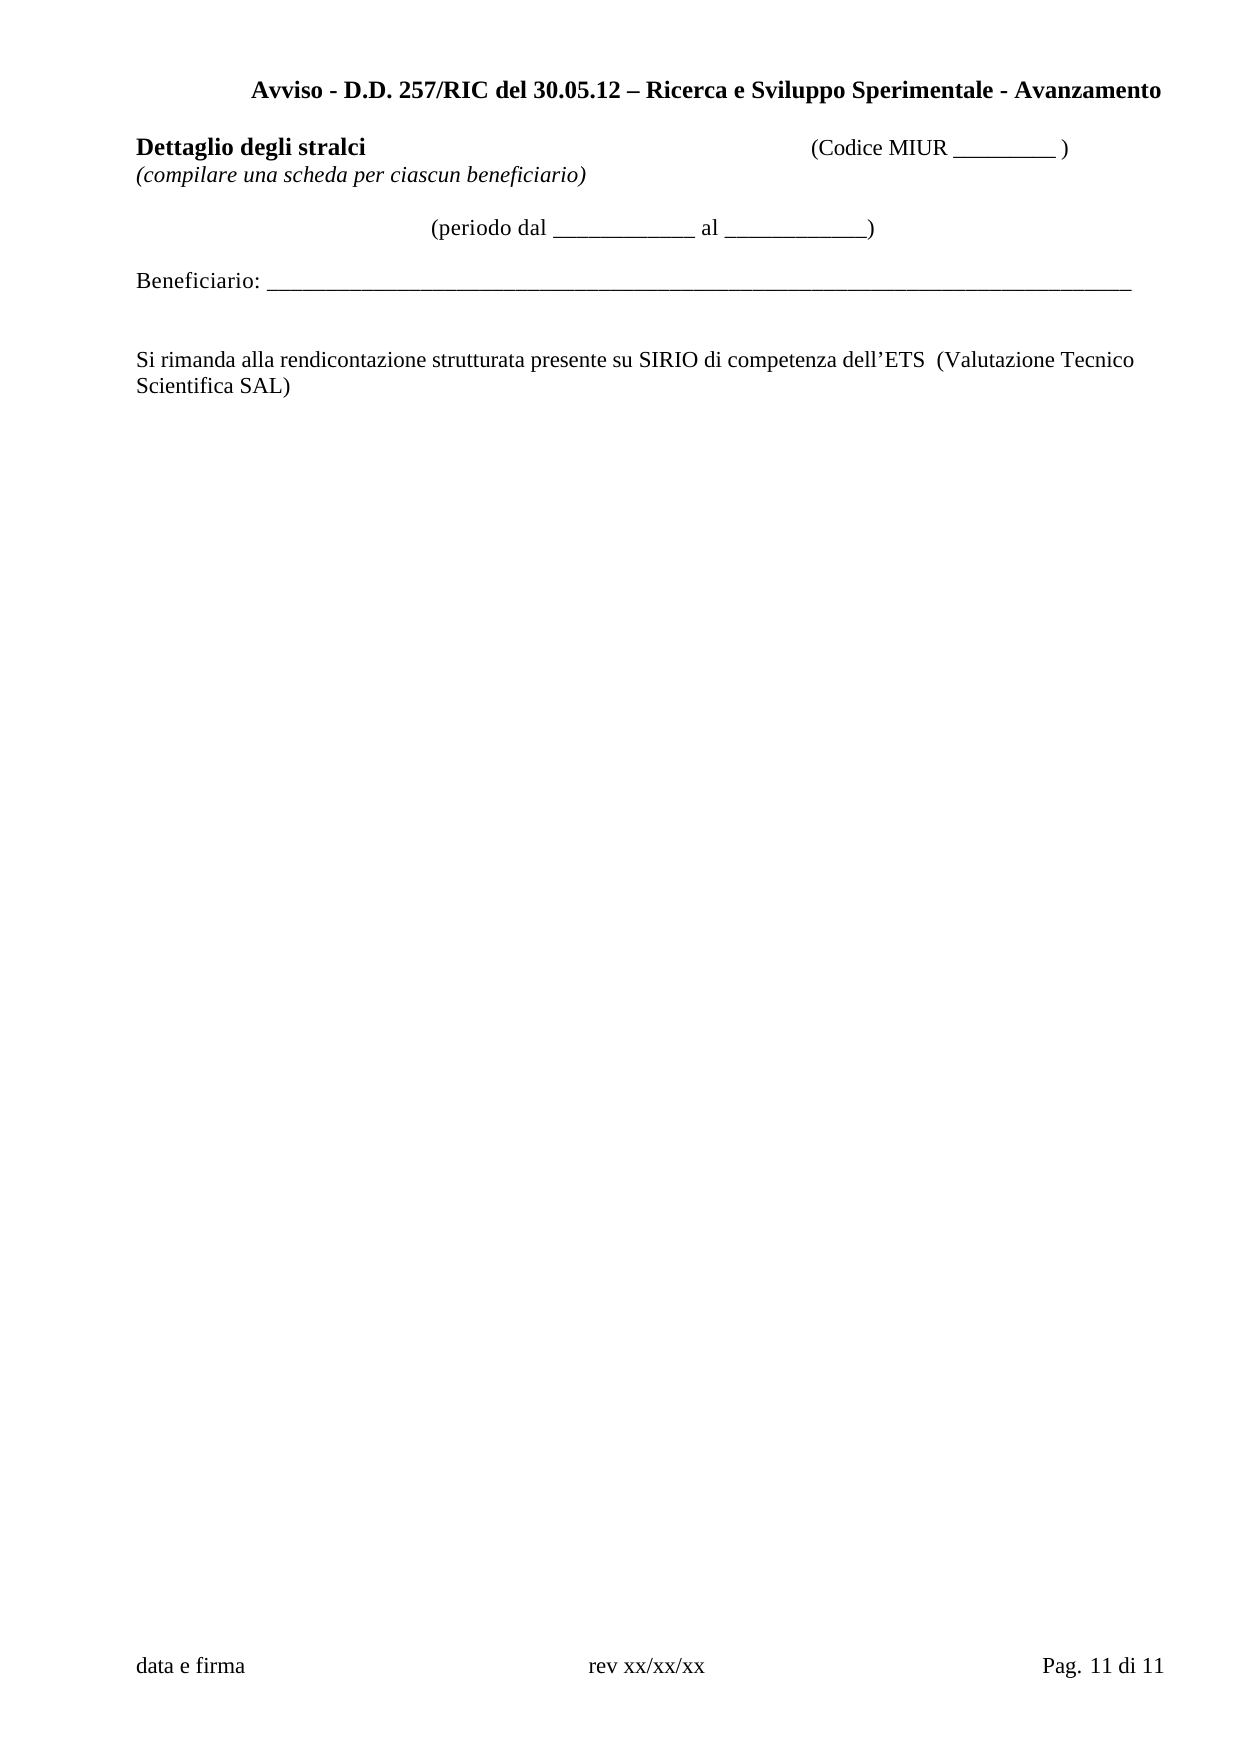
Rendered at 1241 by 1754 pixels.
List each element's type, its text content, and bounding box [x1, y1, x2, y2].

text Dettaglio degli stralci (Codice MIUR _________ ) [136, 132, 1171, 161]
text (compilare una scheda per ciascun beneficiario) [136, 161, 1169, 188]
text Beneficiario: _________________________________________________________________________ [136, 267, 1171, 293]
text (periodo dal ____________ al ____________) [136, 214, 1171, 240]
text Si rimanda alla rendicontazione strutturata presente su SIRIO di competenza dell’ETS (Valutazione Tecnico Scientifica SAL) [136, 346, 1171, 398]
